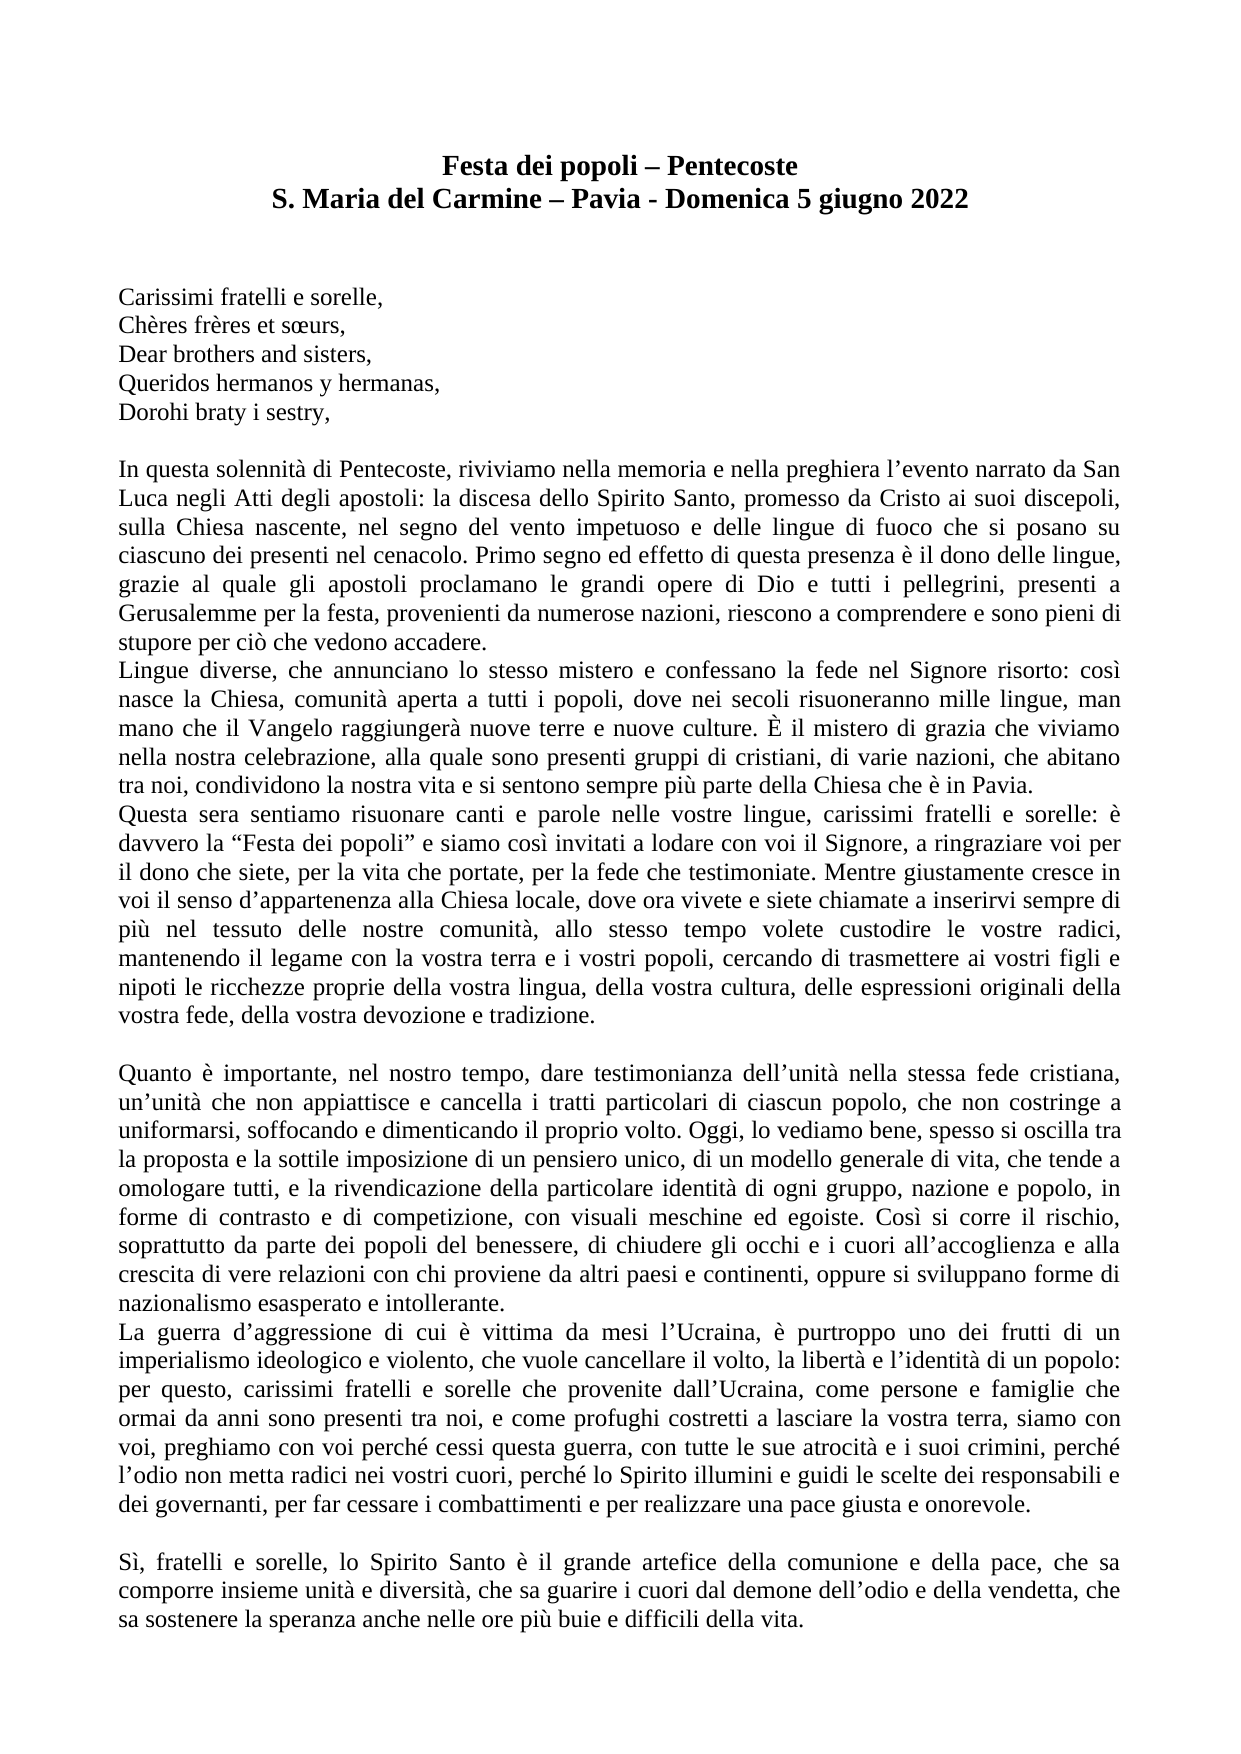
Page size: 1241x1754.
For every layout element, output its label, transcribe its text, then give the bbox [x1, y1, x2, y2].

text Dorohi braty i sestry, [118, 397, 1122, 426]
text In questa solennità di Pentecoste, riviviamo nella memoria e nella preghiera l’evento narrato da San Luca negli Atti degli apostoli: la discesa dello Spirito Santo, promesso da Cristo ai suoi discepoli, sulla Chiesa nascente, nel segno del vento impetuoso e delle lingue di fuoco che si posano su ciascuno dei presenti nel cenacolo. Primo segno ed effetto di questa presenza è il dono delle lingue, grazie al quale gli apostoli proclamano le grandi opere di Dio e tutti i pellegrini, presenti a Gerusalemme per la festa, provenienti da numerose nazioni, riescono a comprendere e sono pieni di stupore per ciò che vedono accadere. [118, 454, 1122, 656]
text Chères frères et sœurs, [118, 311, 1122, 339]
text Lingue diverse, che annunciano lo stesso mistero e confessano la fede nel Signore risorto: così nasce la Chiesa, comunità aperta a tutti i popoli, dove nei secoli risuoneranno mille lingue, man mano che il Vangelo raggiungerà nuove terre e nuove culture. È il mistero di grazia che viviamo nella nostra celebrazione, alla quale sono presenti gruppi di cristiani, di varie nazioni, che abitano tra noi, condividono la nostra vita e si sentono sempre più parte della Chiesa che è in Pavia. [118, 656, 1122, 799]
text Queridos hermanos y hermanas, [118, 368, 1122, 397]
text Dear brothers and sisters, [118, 339, 1122, 368]
text Festa dei popoli – Pentecoste [118, 148, 1122, 181]
text Quanto è importante, nel nostro tempo, dare testimonianza dell’unità nella stessa fede cristiana, un’unità che non appiattisce e cancella i tratti particolari di ciascun popolo, che non costringe a uniformarsi, soffocando e dimenticando il proprio volto. Oggi, lo vediamo bene, spesso si oscilla tra la proposta e la sottile imposizione di un pensiero unico, di un modello generale di vita, che tende a omologare tutti, e la rivendicazione della particolare identità di ogni gruppo, nazione e popolo, in forme di contrasto e di competizione, con visuali meschine ed egoiste. Così si corre il rischio, soprattutto da parte dei popoli del benessere, di chiudere gli occhi e i cuori all’accoglienza e alla crescita di vere relazioni con chi proviene da altri paesi e continenti, oppure si sviluppano forme di nazionalismo esasperato e intollerante. [118, 1058, 1122, 1317]
text S. Maria del Carmine – Pavia - Domenica 5 giugno 2022 [118, 181, 1122, 215]
text Sì, fratelli e sorelle, lo Spirito Santo è il grande artefice della comunione e della pace, che sa comporre insieme unità e diversità, che sa guarire i cuori dal demone dell’odio e della vendetta, che sa sostenere la speranza anche nelle ore più buie e difficili della vita. [118, 1547, 1122, 1633]
text Carissimi fratelli e sorelle, [118, 282, 1122, 311]
text La guerra d’aggressione di cui è vittima da mesi l’Ucraina, è purtroppo uno dei frutti di un imperialismo ideologico e violento, che vuole cancellare il volto, la libertà e l’identità di un popolo: per questo, carissimi fratelli e sorelle che provenite dall’Ucraina, come persone e famiglie che ormai da anni sono presenti tra noi, e come profughi costretti a lasciare la vostra terra, siamo con voi, preghiamo con voi perché cessi questa guerra, con tutte le sue atrocità e i suoi crimini, perché l’odio non metta radici nei vostri cuori, perché lo Spirito illumini e guidi le scelte dei responsabili e dei governanti, per far cessare i combattimenti e per realizzare una pace giusta e onorevole. [118, 1317, 1122, 1518]
text Questa sera sentiamo risuonare canti e parole nelle vostre lingue, carissimi fratelli e sorelle: è davvero la “Festa dei popoli” e siamo così invitati a lodare con voi il Signore, a ringraziare voi per il dono che siete, per la vita che portate, per la fede che testimoniate. Mentre giustamente cresce in voi il senso d’appartenenza alla Chiesa locale, dove ora vivete e siete chiamate a inserirvi sempre di più nel tessuto delle nostre comunità, allo stesso tempo volete custodire le vostre radici, mantenendo il legame con la vostra terra e i vostri popoli, cercando di trasmettere ai vostri figli e nipoti le ricchezze proprie della vostra lingua, della vostra cultura, delle espressioni originali della vostra fede, della vostra devozione e tradizione. [118, 799, 1122, 1029]
